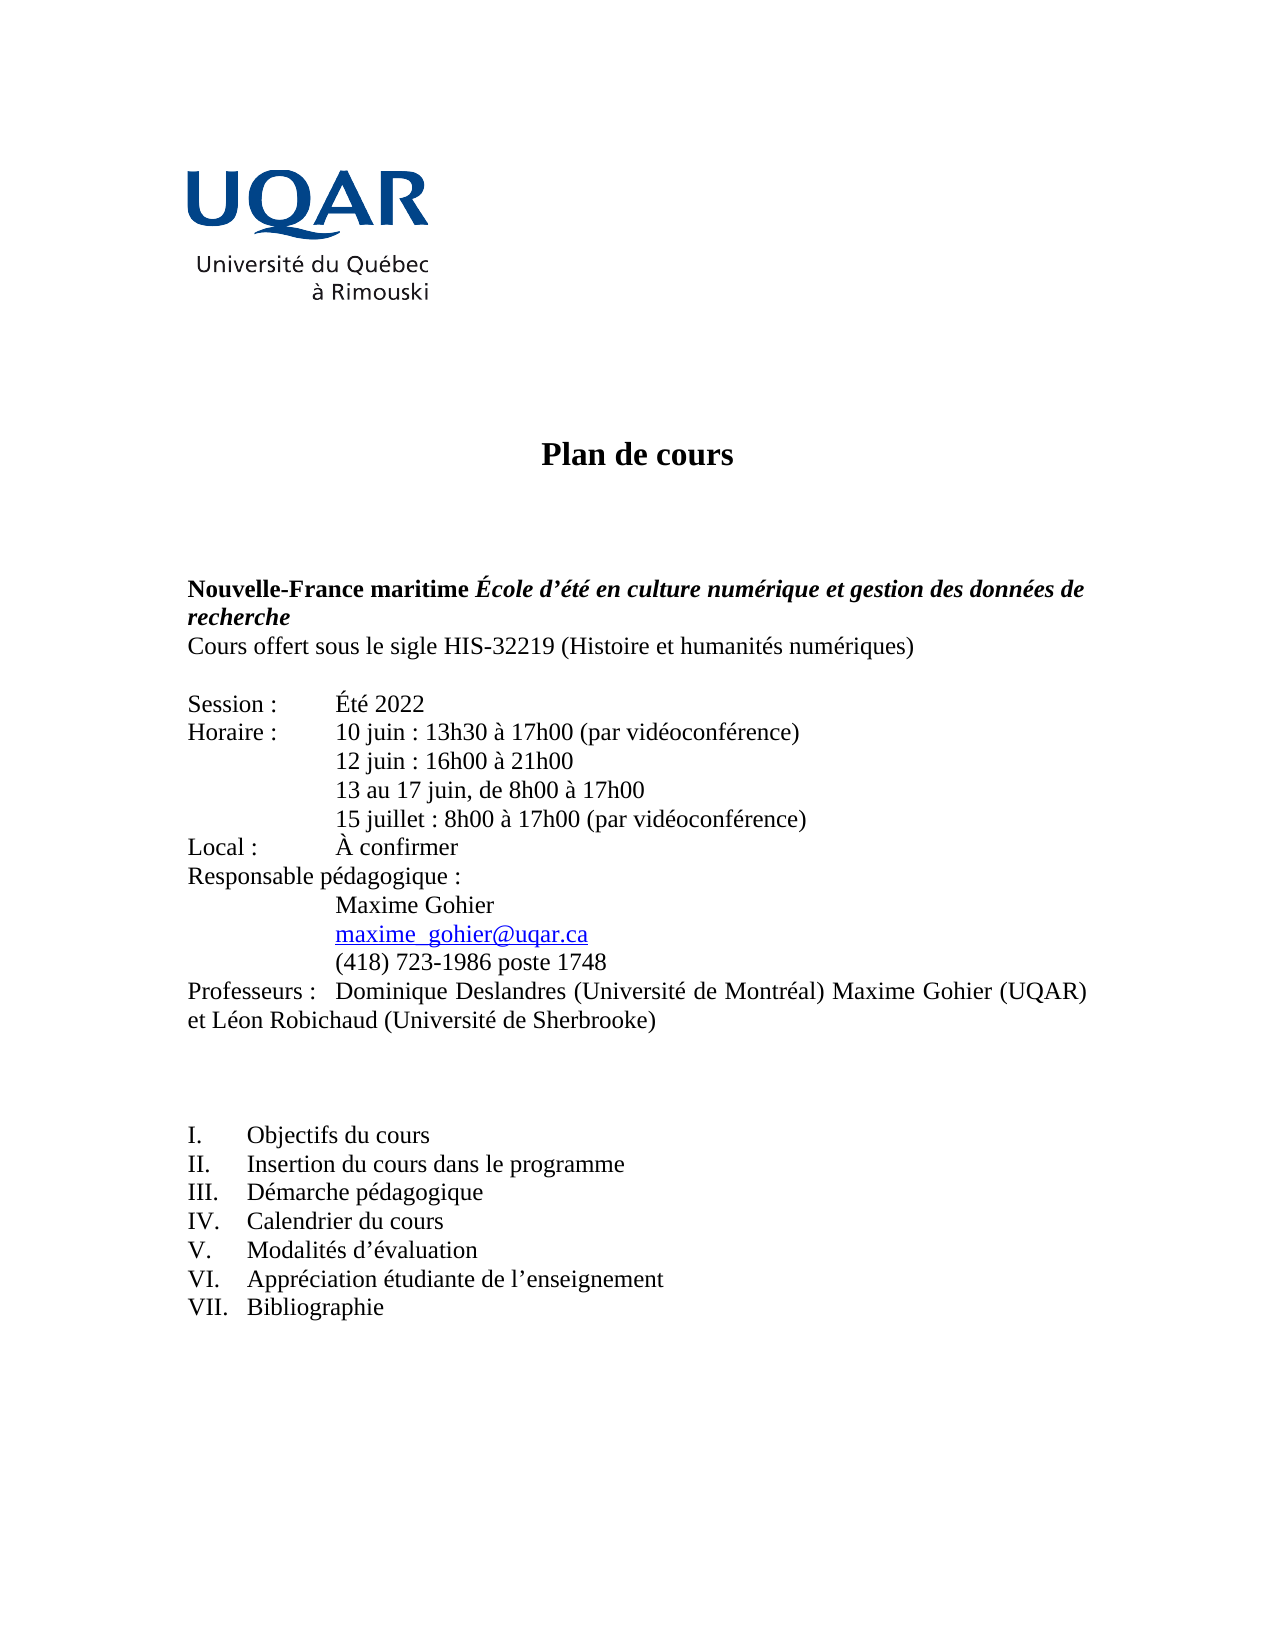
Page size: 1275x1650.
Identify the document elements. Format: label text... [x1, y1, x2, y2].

text 15 juillet : 8h00 à 17h00 (par vidéoconférence) [187, 804, 1087, 832]
text Cours offert sous le sigle HIS-32219 (Histoire et humanités numériques) [187, 631, 1087, 660]
text Plan de cours [187, 434, 1087, 472]
text (418) 723-1986 poste 1748 [187, 947, 1087, 976]
list Objectifs du cours [187, 1120, 1087, 1149]
text Local : À confirmer [187, 832, 1087, 861]
list Calendrier du cours [187, 1206, 1087, 1235]
text Professeurs : Dominique Deslandres (Université de Montréal) Maxime Gohier (UQAR) et Léon Robichaud (Université de Sherbrooke) [187, 976, 1087, 1034]
list Appréciation étudiante de l’enseignement [187, 1264, 1087, 1292]
text Session : Été 2022 [187, 689, 1087, 717]
list Bibliographie [187, 1292, 1087, 1321]
picture [187, 170, 429, 300]
text 13 au 17 juin, de 8h00 à 17h00 [187, 775, 1087, 804]
text Responsable pédagogique : [187, 861, 1087, 890]
list Insertion du cours dans le programme [187, 1149, 1087, 1177]
text 12 juin : 16h00 à 21h00 [187, 746, 1087, 775]
list Modalités d’évaluation [187, 1235, 1087, 1264]
text maxime_gohier@uqar.ca [187, 919, 1087, 947]
text Nouvelle-France maritime École d’été en culture numérique et gestion des données de recherche [187, 574, 1087, 631]
list Démarche pédagogique [187, 1177, 1087, 1206]
text Horaire : 10 juin : 13h30 à 17h00 (par vidéoconférence) [187, 717, 1087, 746]
text Maxime Gohier [187, 890, 1087, 919]
